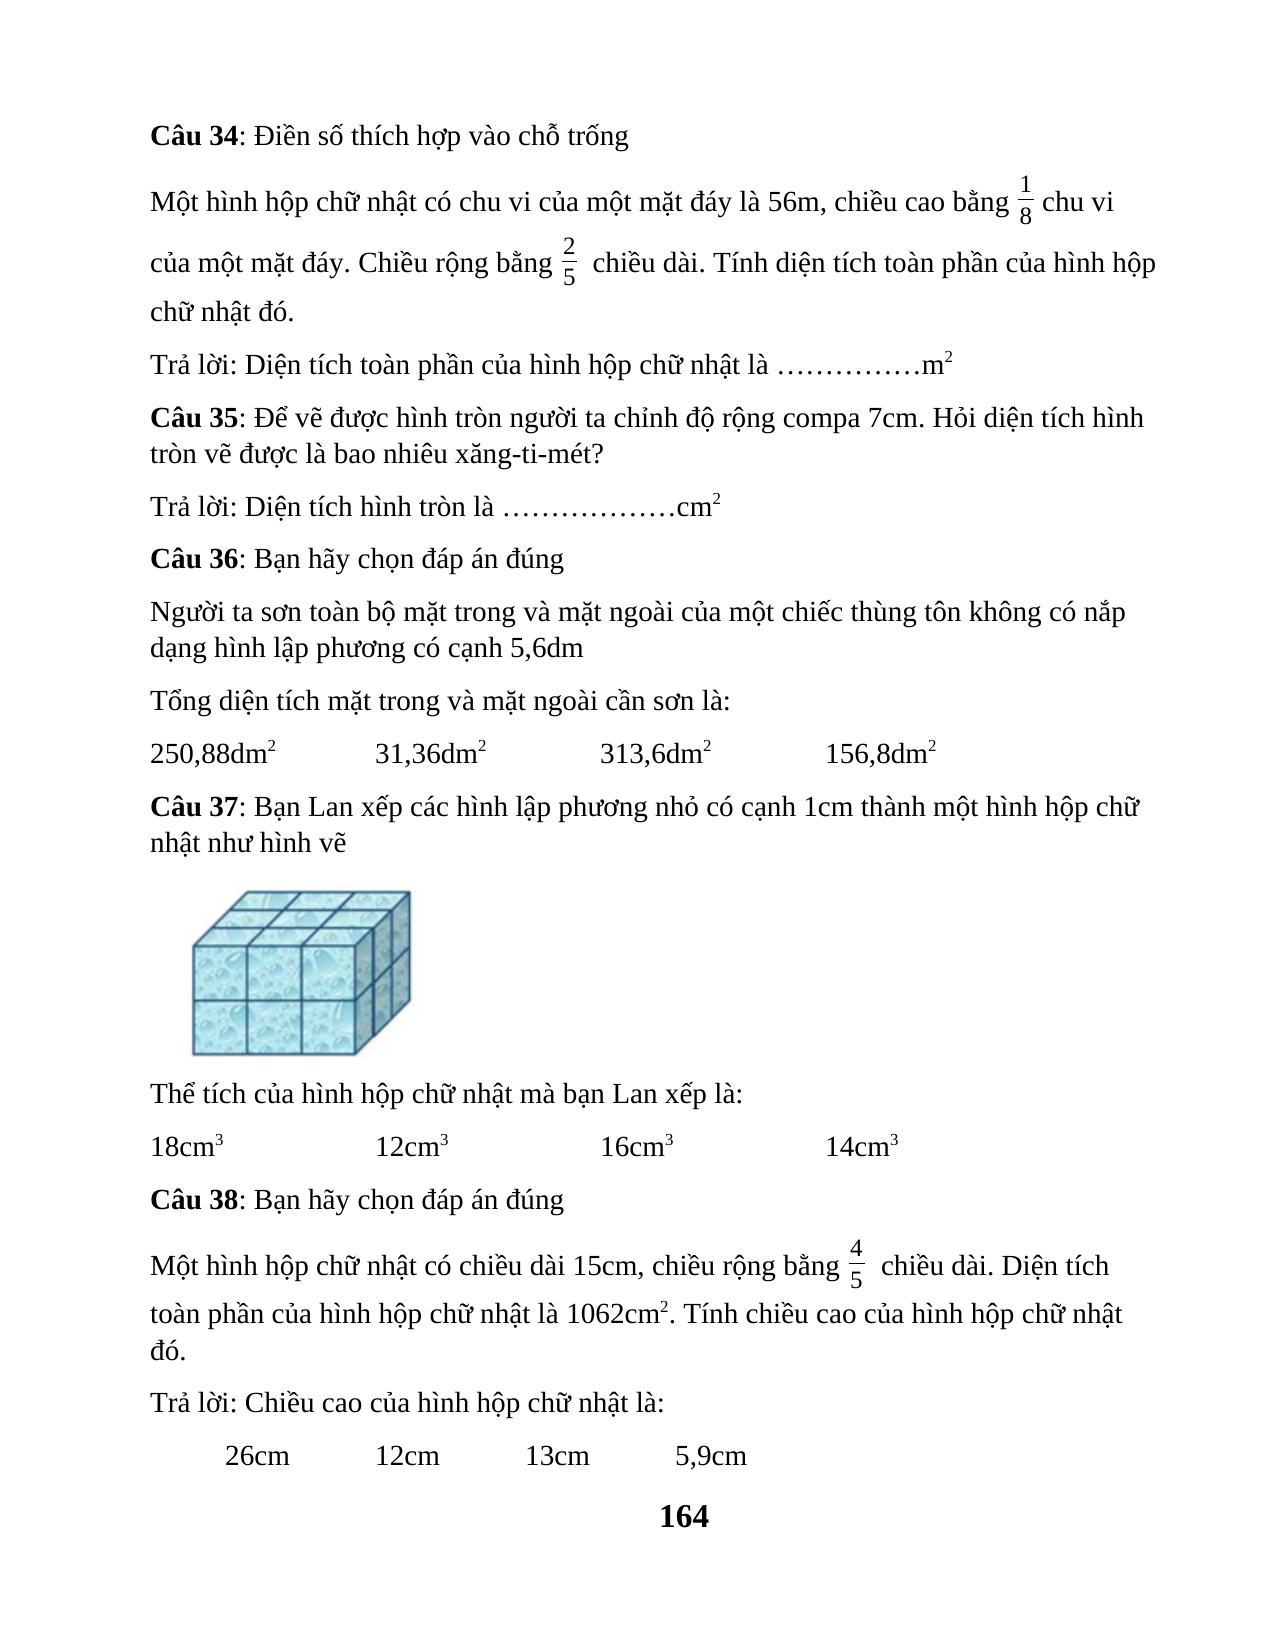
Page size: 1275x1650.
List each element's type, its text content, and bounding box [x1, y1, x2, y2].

text Câu 35: Để vẽ được hình tròn người ta chỉnh độ rộng compa 7cm. Hỏi diện tích hình tròn vẽ được là bao nhiêu xăng-ti-mét? [150, 400, 1157, 469]
text Câu 38: Bạn hãy chọn đáp án đúng [150, 1182, 1157, 1216]
text Trả lời: Chiều cao của hình hộp chữ nhật là: [150, 1385, 1157, 1419]
text Trả lời: Diện tích hình tròn là ………………cm2 [150, 489, 1157, 522]
text Trả lời: Diện tích toàn phần của hình hộp chữ nhật là ……………m2 [150, 347, 1157, 380]
text Câu 34: Điền số thích hợp vào chỗ trống [150, 118, 1157, 152]
picture [150, 877, 420, 1058]
text Câu 37: Bạn Lan xếp các hình lập phương nhỏ có cạnh 1cm thành một hình hộp chữ nhật như hình vẽ [150, 789, 1157, 858]
text 250,88dm2 31,36dm2 313,6dm2 156,8dm2 [150, 736, 1157, 769]
text Câu 36: Bạn hãy chọn đáp án đúng [150, 541, 1157, 575]
text Một hình hộp chữ nhật có chiều dài 15cm, chiều rộng bằng chiều dài. Diện tích toàn phần của hình hộp chữ nhật là 1062cm2. Tính chiều cao của hình hộp chữ nhật đó. [150, 1235, 1157, 1366]
text Người ta sơn toàn bộ mặt trong và mặt ngoài của một chiếc thùng tôn không có nắp dạng hình lập phương có cạnh 5,6dm [150, 594, 1157, 664]
text Một hình hộp chữ nhật có chu vi của một mặt đáy là 56m, chiều cao bằng chu vi của một mặt đáy. Chiều rộng bằng chiều dài. Tính diện tích toàn phần của hình hộp chữ nhật đó. [150, 171, 1157, 328]
text Tổng diện tích mặt trong và mặt ngoài cần sơn là: [150, 683, 1157, 717]
text 26cm 12cm 13cm 5,9cm [150, 1438, 1157, 1472]
text Thể tích của hình hộp chữ nhật mà bạn Lan xếp là: [150, 1076, 1157, 1110]
text 18cm3 12cm3 16cm3 14cm3 [150, 1129, 1157, 1163]
